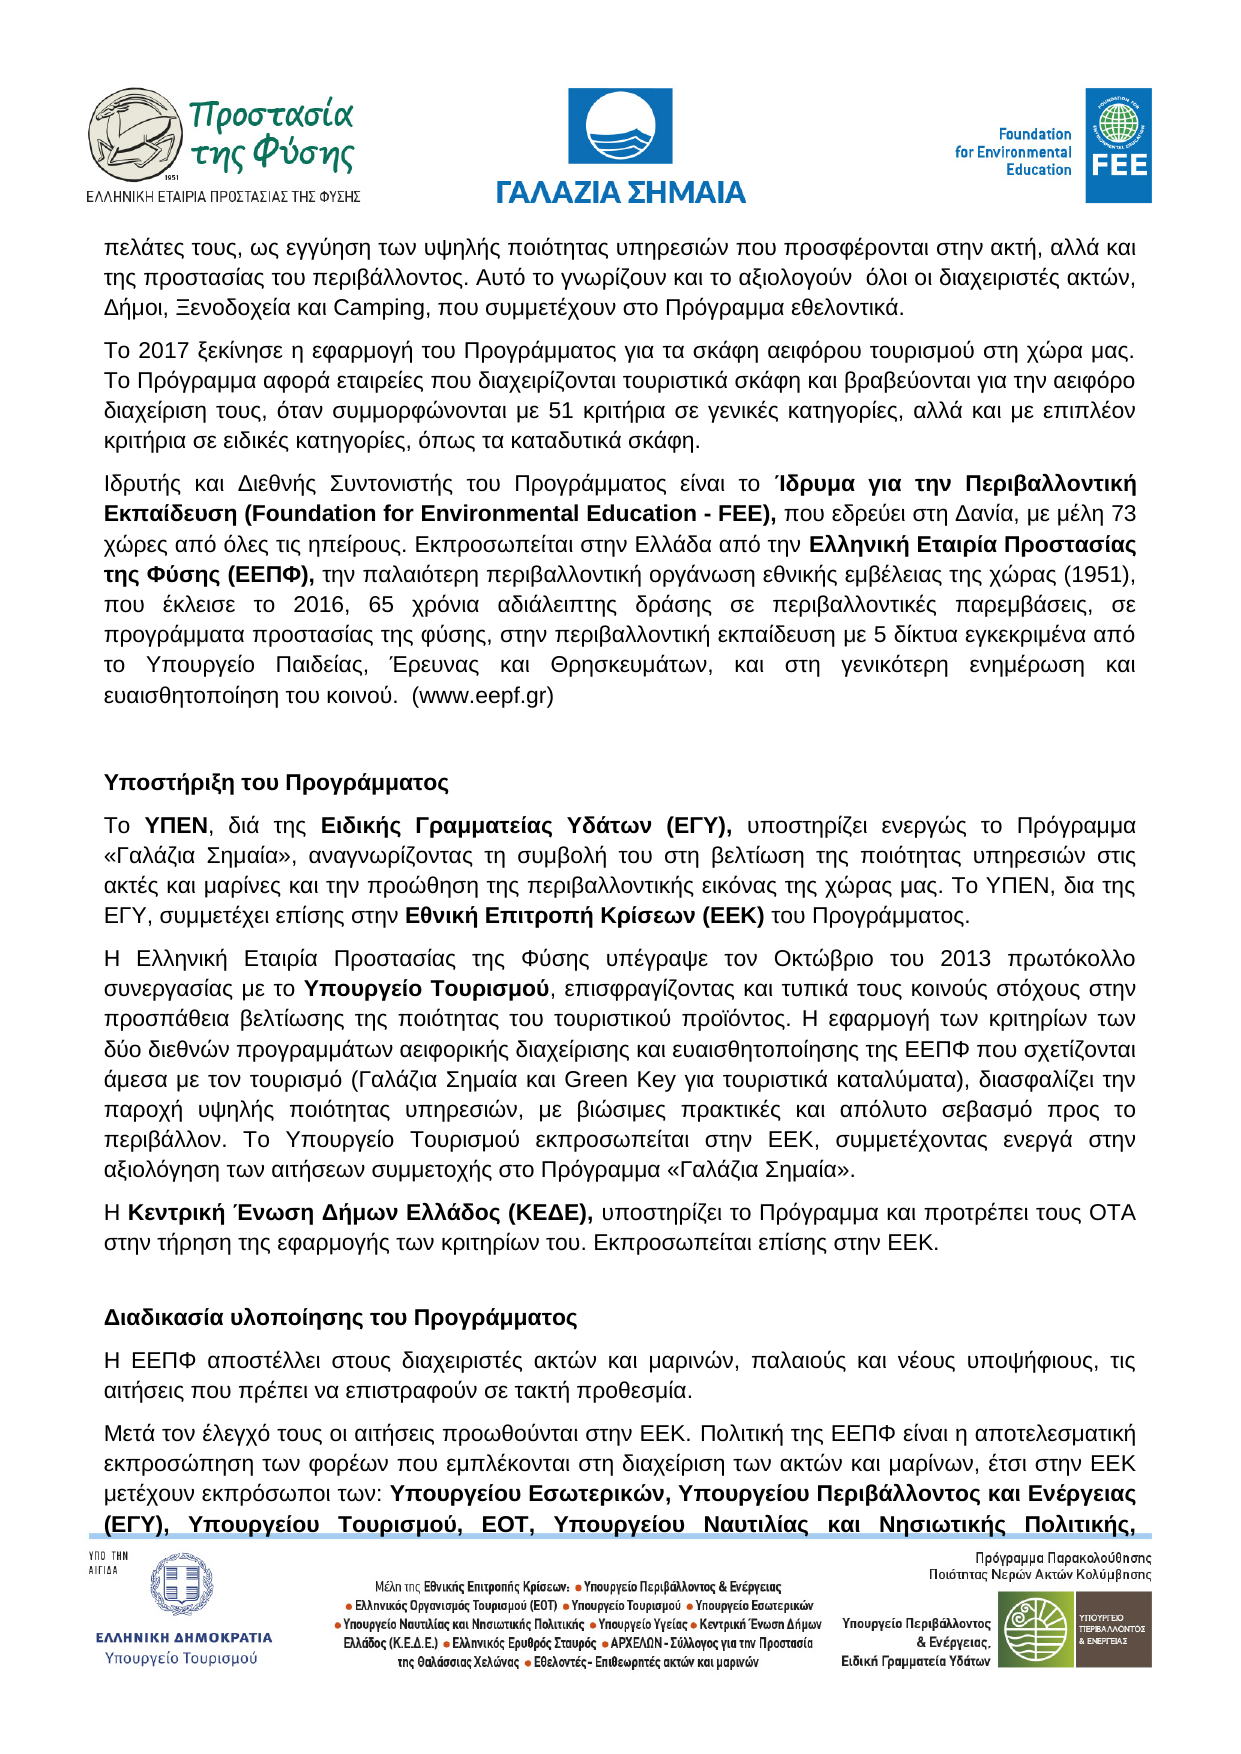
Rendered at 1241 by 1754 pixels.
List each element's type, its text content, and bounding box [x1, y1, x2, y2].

picture [0, 1530, 1240, 1754]
text Η Ελληνική Εταιρία Προστασίας της Φύσης υπέγραψε τον Οκτώβριο του 2013 πρωτόκολλο συνεργασίας με το Υπουργείο Τουρισμού, επισφραγίζοντας και τυπικά τους κοινούς στόχους στην προσπάθεια βελτίωσης της ποιότητας του τουριστικού προϊόντος. Η εφαρμογή των κριτηρίων των δύο διεθνών προγραμμάτων αειφορικής διαχείρισης και ευαισθητοποίησης της ΕΕΠΦ που σχετίζονται άμεσα με τον τουρισμό (Γαλάζια Σημαία και Green Key για τουριστικά καταλύματα), διασφαλίζει την παροχή υψηλής ποιότητας υπηρεσιών, με βιώσιμες πρακτικές και απόλυτο σεβασμό προς το περιβάλλον. Το Υπουργείο Τουρισμού εκπροσωπείται στην ΕΕΚ, συμμετέχοντας ενεργά στην αξιολόγηση των αιτήσεων συμμετοχής στο Πρόγραμμα «Γαλάζια Σημαία». [103, 945, 1137, 1183]
text Υποστήριξη του Προγράμματος [103, 769, 1137, 795]
text Το 2017 ξεκίνησε η εφαρμογή του Προγράμματος για τα σκάφη αειφόρου τουρισμού στη χώρα μας. Το Πρόγραμμα αφορά εταιρείες που διαχειρίζονται τουριστικά σκάφη και βραβεύονται για την αειφόρο διαχείριση τους, όταν συμμορφώνονται με 51 κριτήρια σε γενικές κατηγορίες, αλλά και με επιπλέον κριτήρια σε ειδικές κατηγορίες, όπως τα καταδυτικά σκάφη. [103, 337, 1137, 454]
text Ιδρυτής και Διεθνής Συντονιστής του Προγράμματος είναι το Ίδρυμα για την Περιβαλλοντική Εκπαίδευση (Foundation for Environmental Education - FEE), που εδρεύει στη Δανία, με μέλη 73 χώρες από όλες τις ηπείρους. Εκπροσωπείται στην Ελλάδα από την Ελληνική Εταιρία Προστασίας της Φύσης (ΕΕΠΦ), την παλαιότερη περιβαλλοντική οργάνωση εθνικής εμβέλειας της χώρας (1951), που έκλεισε το 2016, 65 χρόνια αδιάλειπτης δράσης σε περιβαλλοντικές παρεμβάσεις, σε προγράμματα προστασίας της φύσης, στην περιβαλλοντική εκπαίδευση με 5 δίκτυα εγκεκριμένα από το Υπουργείο Παιδείας, Έρευνας και Θρησκευμάτων, και στη γενικότερη ενημέρωση και ευαισθητοποίηση του κοινού. (www.eepf.gr) [103, 470, 1137, 708]
text Διαδικασία υλοποίησης του Προγράμματος [103, 1304, 1137, 1331]
text Η Κεντρική Ένωση Δήμων Ελλάδος (ΚΕΔΕ), υποστηρίζει το Πρόγραμμα και προτρέπει τους ΟΤΑ στην τήρηση της εφαρμογής των κριτηρίων του. Εκπροσωπείται επίσης στην ΕΕΚ. [103, 1199, 1137, 1256]
text Το ΥΠΕΝ, διά της Ειδικής Γραμματείας Υδάτων (ΕΓΥ), υποστηρίζει ενεργώς το Πρόγραμμα «Γαλάζια Σημαία», αναγνωρίζοντας τη συμβολή του στη βελτίωση της ποιότητας υπηρεσιών στις ακτές και μαρίνες και την προώθηση της περιβαλλοντικής εικόνας της χώρας μας. Το ΥΠΕΝ, δια της ΕΓΥ, συμμετέχει επίσης στην Εθνική Επιτροπή Κρίσεων (EEK) του Προγράμματος. [103, 812, 1137, 929]
picture [0, 0, 1240, 219]
text Η ΕΕΠΦ αποστέλλει στους διαχειριστές ακτών και μαρινών, παλαιούς και νέους υποψήφιους, τις αιτήσεις που πρέπει να επιστραφούν σε τακτή προθεσμία. [103, 1347, 1137, 1403]
